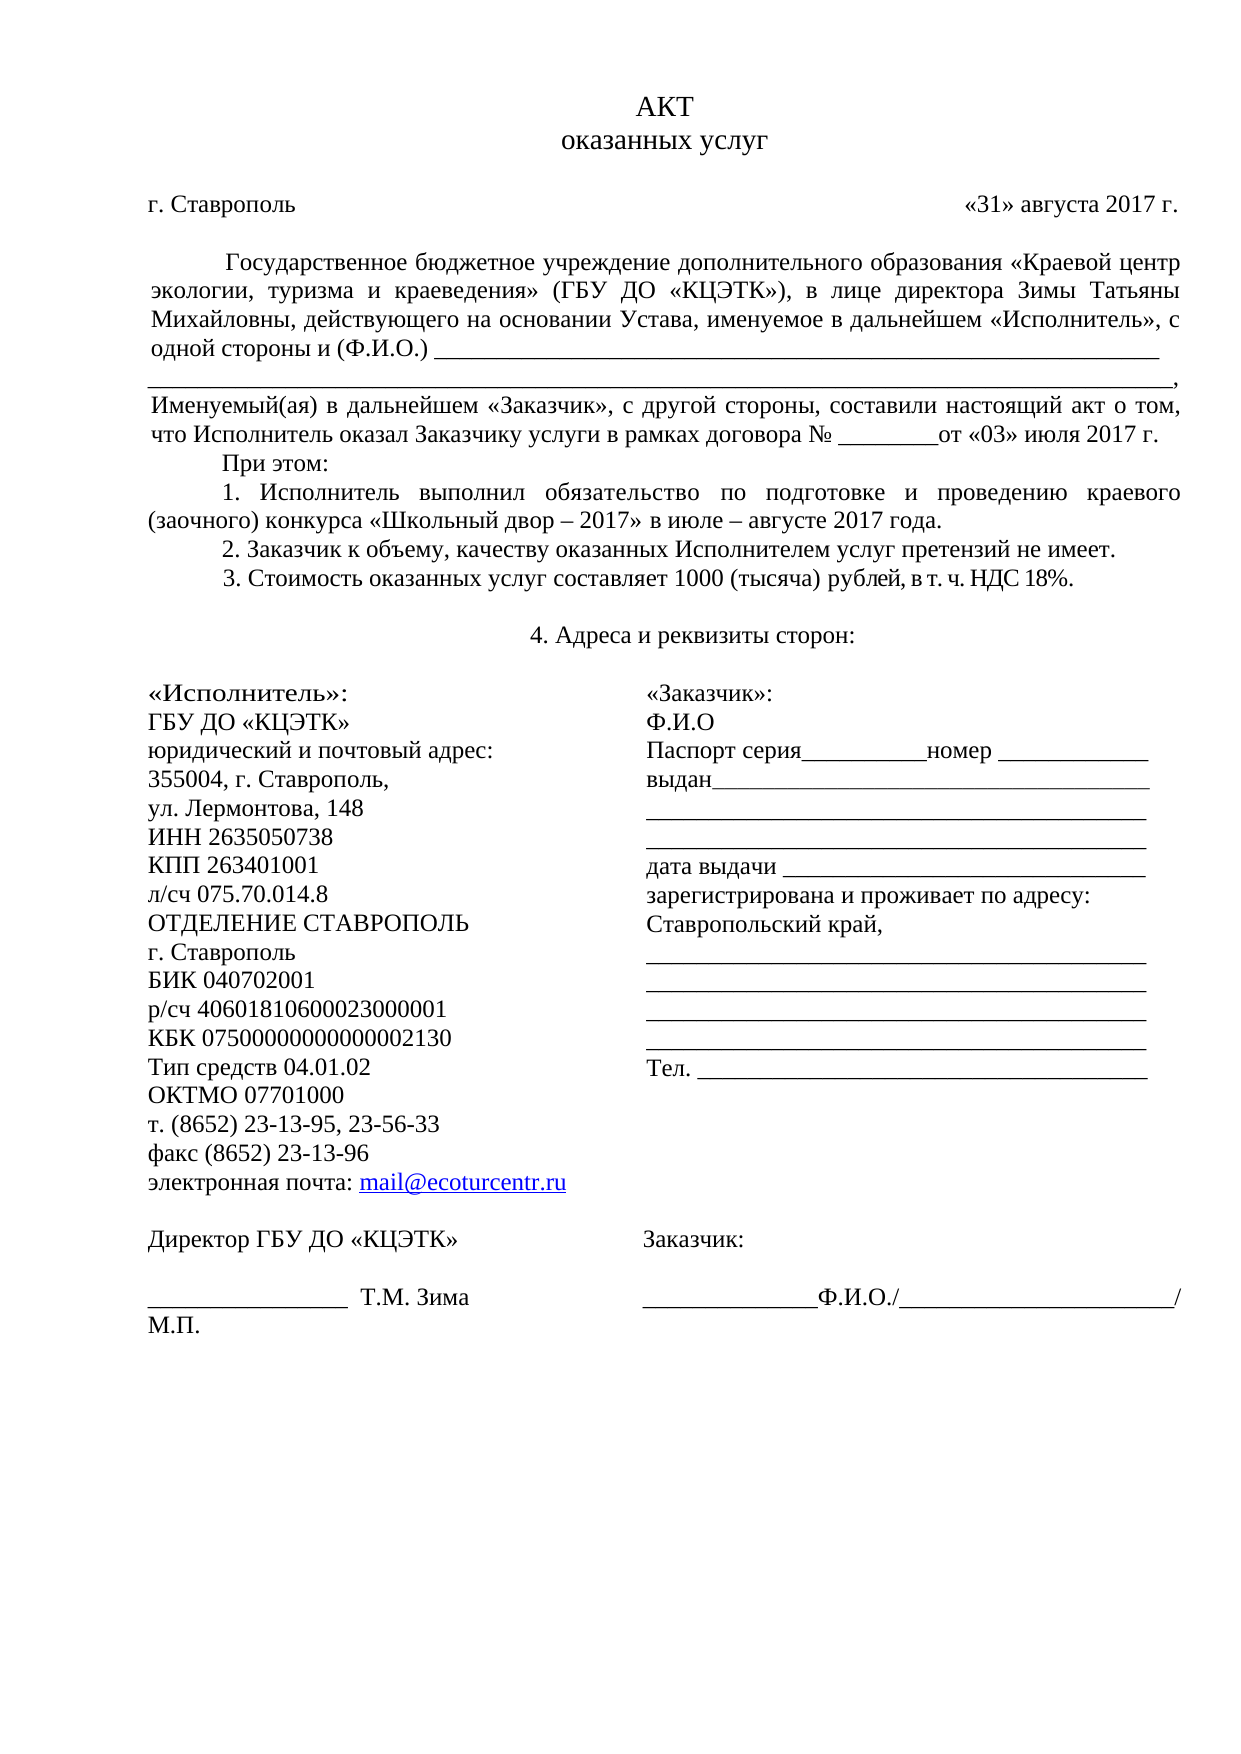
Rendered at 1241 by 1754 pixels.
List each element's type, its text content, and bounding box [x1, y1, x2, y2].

text При этом: [148, 448, 1181, 477]
table_header «Исполнитель»: ГБУ ДО «КЦЭТК» юридический и почтовый адрес: 355004, г. Ставрополь, ул. Лермонтова, 148 ИНН 2635050738 КПП 263401001 л/сч 075.70.014.8 ОТДЕЛЕНИЕ СТАВРОПОЛЬ г. Ставрополь БИК 040702001 р/сч 40601810600023000001 КБК 07500000000000002130 Тип средств 04.01.02 ОКТМО 07701000 т. (8652) 23-13-95, 23-56-33 факс (8652) 23-13-96 электронная почта: mail@ecoturcentr.ru [136, 678, 635, 1224]
text 4. Адреса и реквизиты сторон: [148, 621, 1181, 649]
text г. Ставрополь «31» августа 2017 г. [148, 189, 1181, 218]
table_cell Заказчик: ______________Ф.И.О./______________________/ [631, 1224, 1192, 1339]
text 1. Исполнитель выполнил обязательство по подготовке и проведению краевого (заочного) конкурса «Школьный двор – 2017» в июле – августе 2017 года. [148, 477, 1181, 534]
text Именуемый(ая) в дальнейшем «Заказчик», с другой стороны, составили настоящий акт о том, что Исполнитель оказал Заказчику услуги в рамках договора № ________от «03» июля 2017 г. [151, 391, 1181, 448]
text оказанных услуг [148, 122, 1181, 156]
table_cell Директор ГБУ ДО «КЦЭТК» ________________ Т.М. Зима М.П. [136, 1224, 631, 1339]
text 3. Стоимость оказанных услуг составляет 1000 (тысяча) рублей, в т. ч. НДС 18%. [148, 563, 1181, 592]
text __________________________________________________________________________________, [148, 362, 1181, 391]
table_header «Заказчик»: Ф.И.О Паспорт серия__________номер ____________ выдан___________________________________ ________________________________________ ________________________________________ дата выдачи _____________________________ зарегистрирована и проживает по адресу: Ставропольский край, ________________________________________ ________________________________________ ________________________________________ ________________________________________ Тел. ____________________________________ [635, 678, 1176, 1224]
text 2. Заказчик к объему, качеству оказанных Исполнителем услуг претензий не имеет. [148, 534, 1181, 563]
text Государственное бюджетное учреждение дополнительного образования «Краевой центр экологии, туризма и краеведения» (ГБУ ДО «КЦЭТК»), в лице директора Зимы Татьяны Михайловны, действующего на основании Устава, именуемое в дальнейшем «Исполнитель», с одной стороны и (Ф.И.О.) __________________________________________________________ [151, 247, 1181, 362]
text АКТ [148, 89, 1181, 122]
